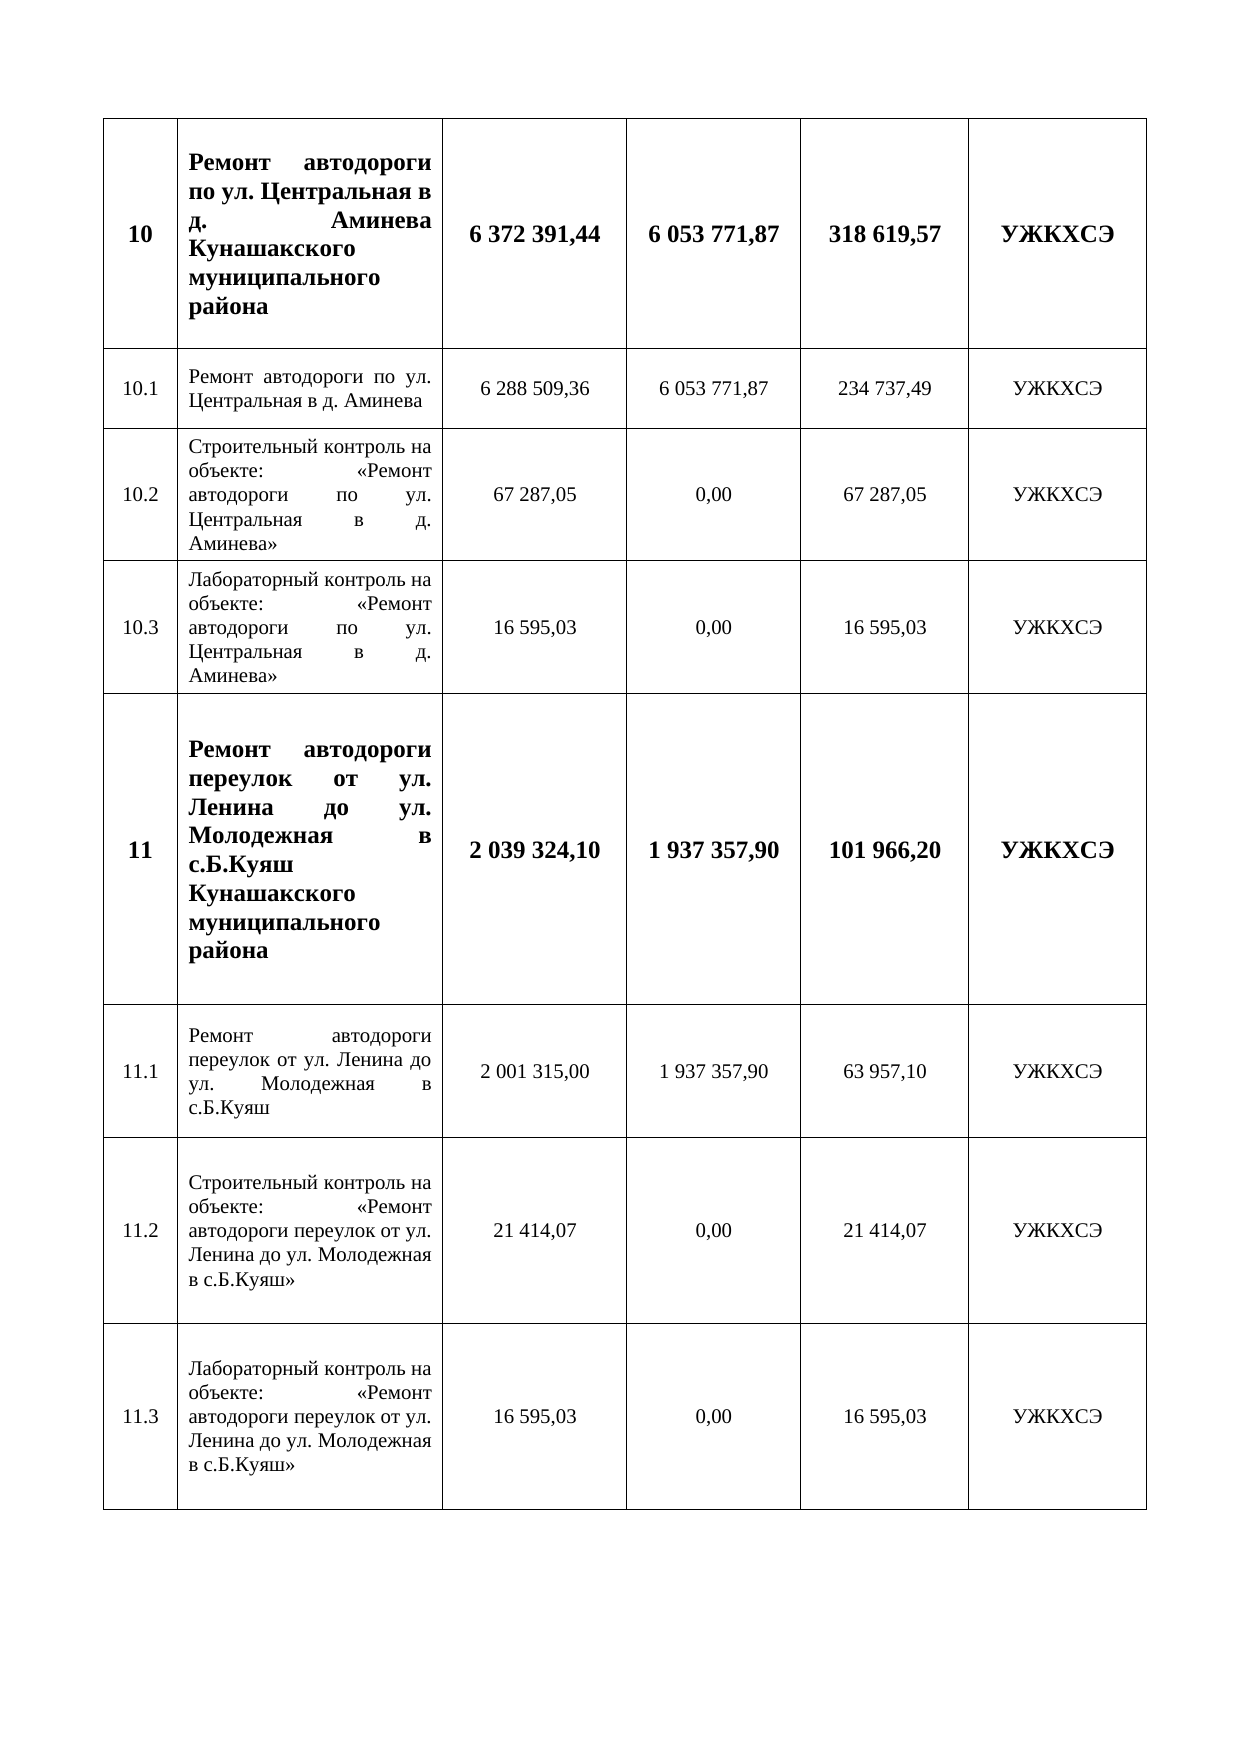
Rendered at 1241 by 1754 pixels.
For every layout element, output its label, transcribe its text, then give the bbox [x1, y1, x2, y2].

table_cell 11 [104, 694, 177, 1004]
table_cell 16 595,03 [801, 561, 968, 693]
table_cell 6 372 391,44 [443, 119, 626, 348]
table_cell УЖКХСЭ [969, 429, 1146, 560]
table_cell 6 053 771,87 [627, 119, 800, 348]
table_cell Ремонт автодороги переулок от ул. Ленина до ул. Молодежная в с.Б.Куяш [178, 1005, 442, 1137]
table_cell 10.2 [104, 429, 177, 560]
table_cell УЖКХСЭ [969, 694, 1146, 1004]
table_cell 6 288 509,36 [443, 349, 626, 427]
table_cell Строительный контроль на объекте: «Ремонт автодороги переулок от ул. Ленина до ул. Молодежная в с.Б.Куяш» [178, 1138, 442, 1323]
table_cell УЖКХСЭ [969, 119, 1146, 348]
table_cell 21 414,07 [443, 1138, 626, 1323]
table_cell 16 595,03 [801, 1324, 968, 1509]
table_cell Лабораторный контроль на объекте: «Ремонт автодороги переулок от ул. Ленина до ул. Молодежная в с.Б.Куяш» [178, 1324, 442, 1509]
table_cell 1 937 357,90 [627, 694, 800, 1004]
table_cell УЖКХСЭ [969, 349, 1146, 427]
table_cell 11.1 [104, 1005, 177, 1137]
table_cell Лабораторный контроль на объекте: «Ремонт автодороги по ул. Центральная в д. Аминева» [178, 561, 442, 693]
table_cell 10 [104, 119, 177, 348]
table_cell 67 287,05 [443, 429, 626, 560]
table_cell Строительный контроль на объекте: «Ремонт автодороги по ул. Центральная в д. Аминева» [178, 429, 442, 560]
table_cell УЖКХСЭ [969, 1138, 1146, 1323]
table_cell 2 039 324,10 [443, 694, 626, 1004]
table_cell 101 966,20 [801, 694, 968, 1004]
table_cell 67 287,05 [801, 429, 968, 560]
table_cell 11.3 [104, 1324, 177, 1509]
table_cell 1 937 357,90 [627, 1005, 800, 1137]
table_cell Ремонт автодороги по ул. Центральная в д. Аминева [178, 349, 442, 427]
table_cell 21 414,07 [801, 1138, 968, 1323]
table_cell 10.3 [104, 561, 177, 693]
table_cell 0,00 [627, 561, 800, 693]
table_cell 0,00 [627, 1324, 800, 1509]
table_cell 2 001 315,00 [443, 1005, 626, 1137]
table_cell 10.1 [104, 349, 177, 427]
table_cell 6 053 771,87 [627, 349, 800, 427]
table_cell 318 619,57 [801, 119, 968, 348]
table_cell 11.2 [104, 1138, 177, 1323]
table_cell 16 595,03 [443, 561, 626, 693]
table_cell 16 595,03 [443, 1324, 626, 1509]
table_cell Ремонт автодороги по ул. Центральная в д. Аминева Кунашакского муниципального района [178, 119, 442, 348]
table_cell УЖКХСЭ [969, 1324, 1146, 1509]
table_cell 0,00 [627, 429, 800, 560]
table_cell 63 957,10 [801, 1005, 968, 1137]
table_cell УЖКХСЭ [969, 561, 1146, 693]
table_cell 0,00 [627, 1138, 800, 1323]
table_cell Ремонт автодороги переулок от ул. Ленина до ул. Молодежная в с.Б.Куяш Кунашакского муниципального района [178, 694, 442, 1004]
table_cell УЖКХСЭ [969, 1005, 1146, 1137]
table_cell 234 737,49 [801, 349, 968, 427]
